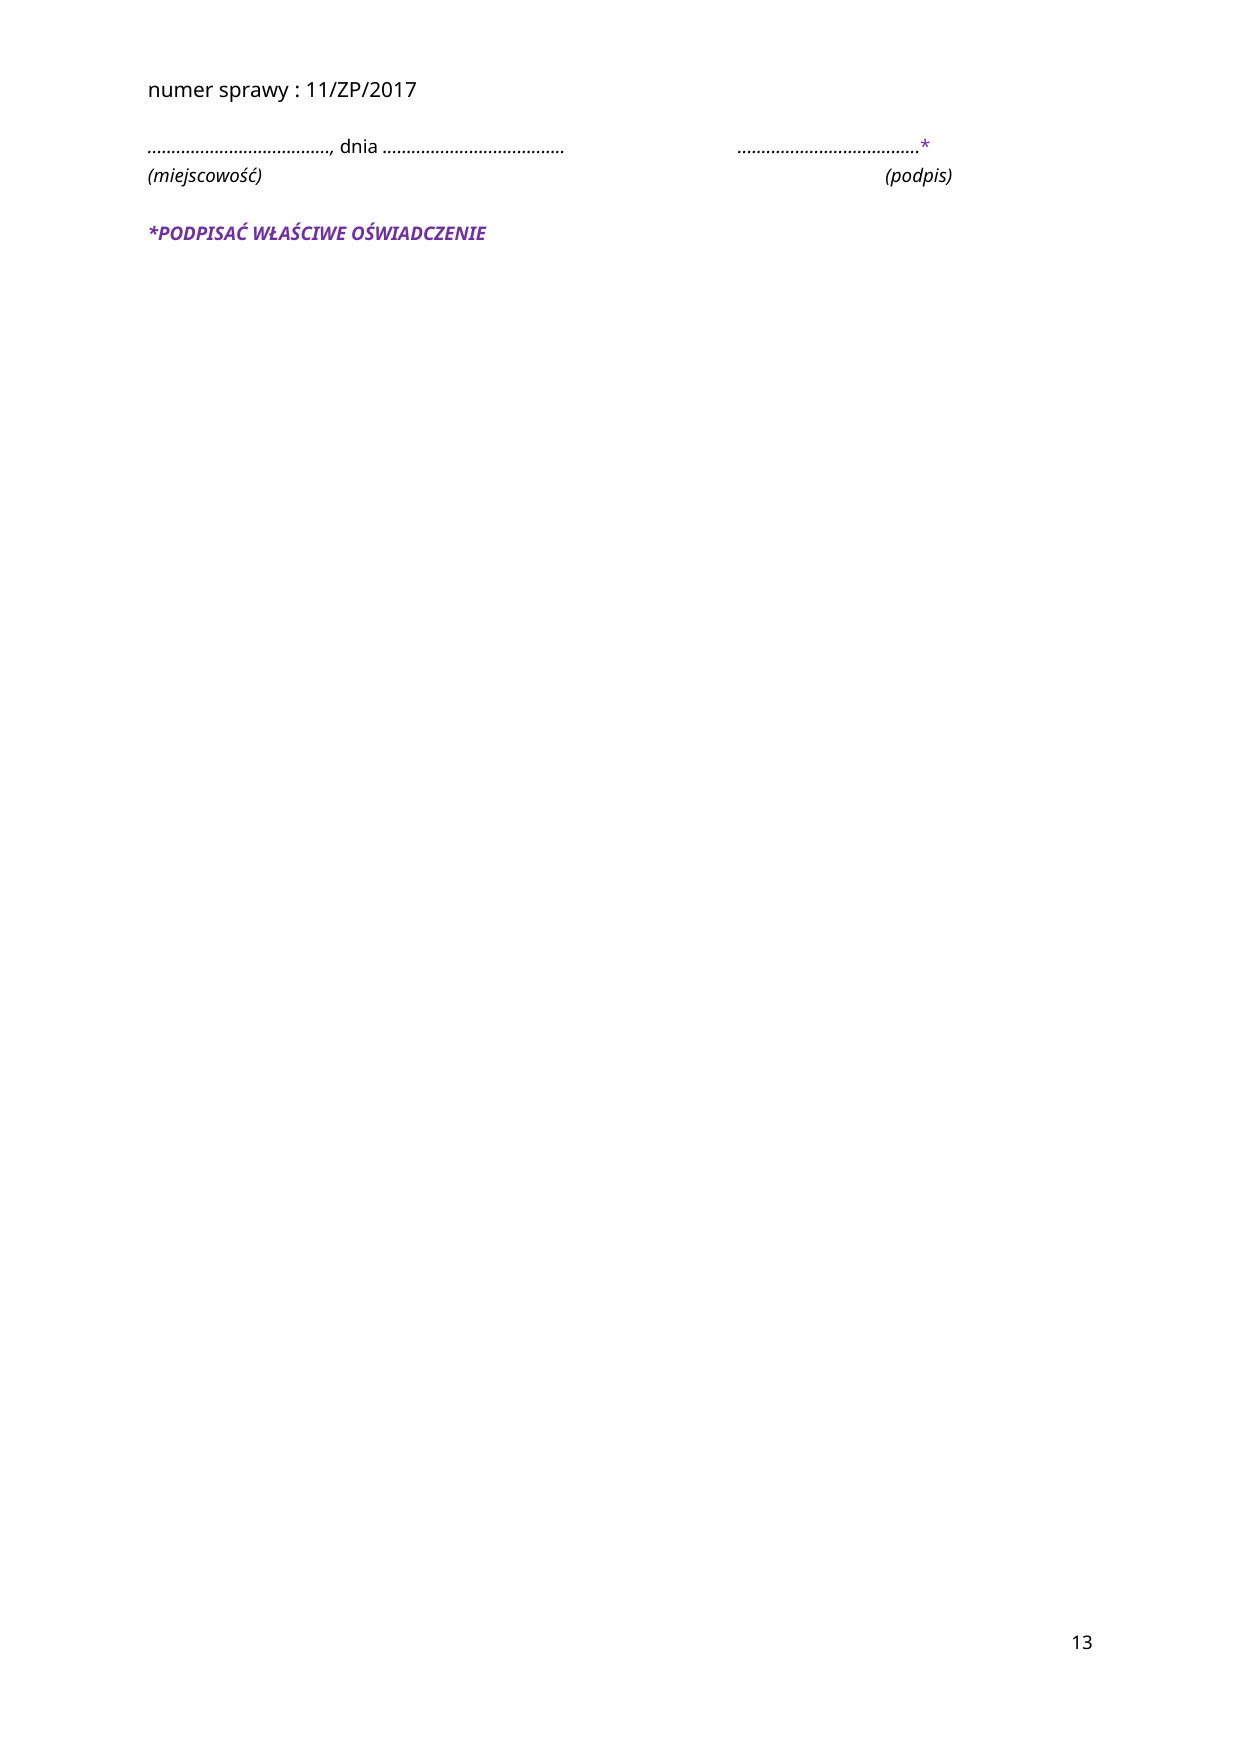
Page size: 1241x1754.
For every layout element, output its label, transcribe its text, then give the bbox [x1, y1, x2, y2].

text ......................................, dnia ...................................... ......................................* [148, 133, 1092, 158]
text (miejscowość) (podpis) [148, 162, 1092, 188]
text *PODPISAĆ WŁAŚCIWE OŚWIADCZENIE [148, 221, 1092, 246]
